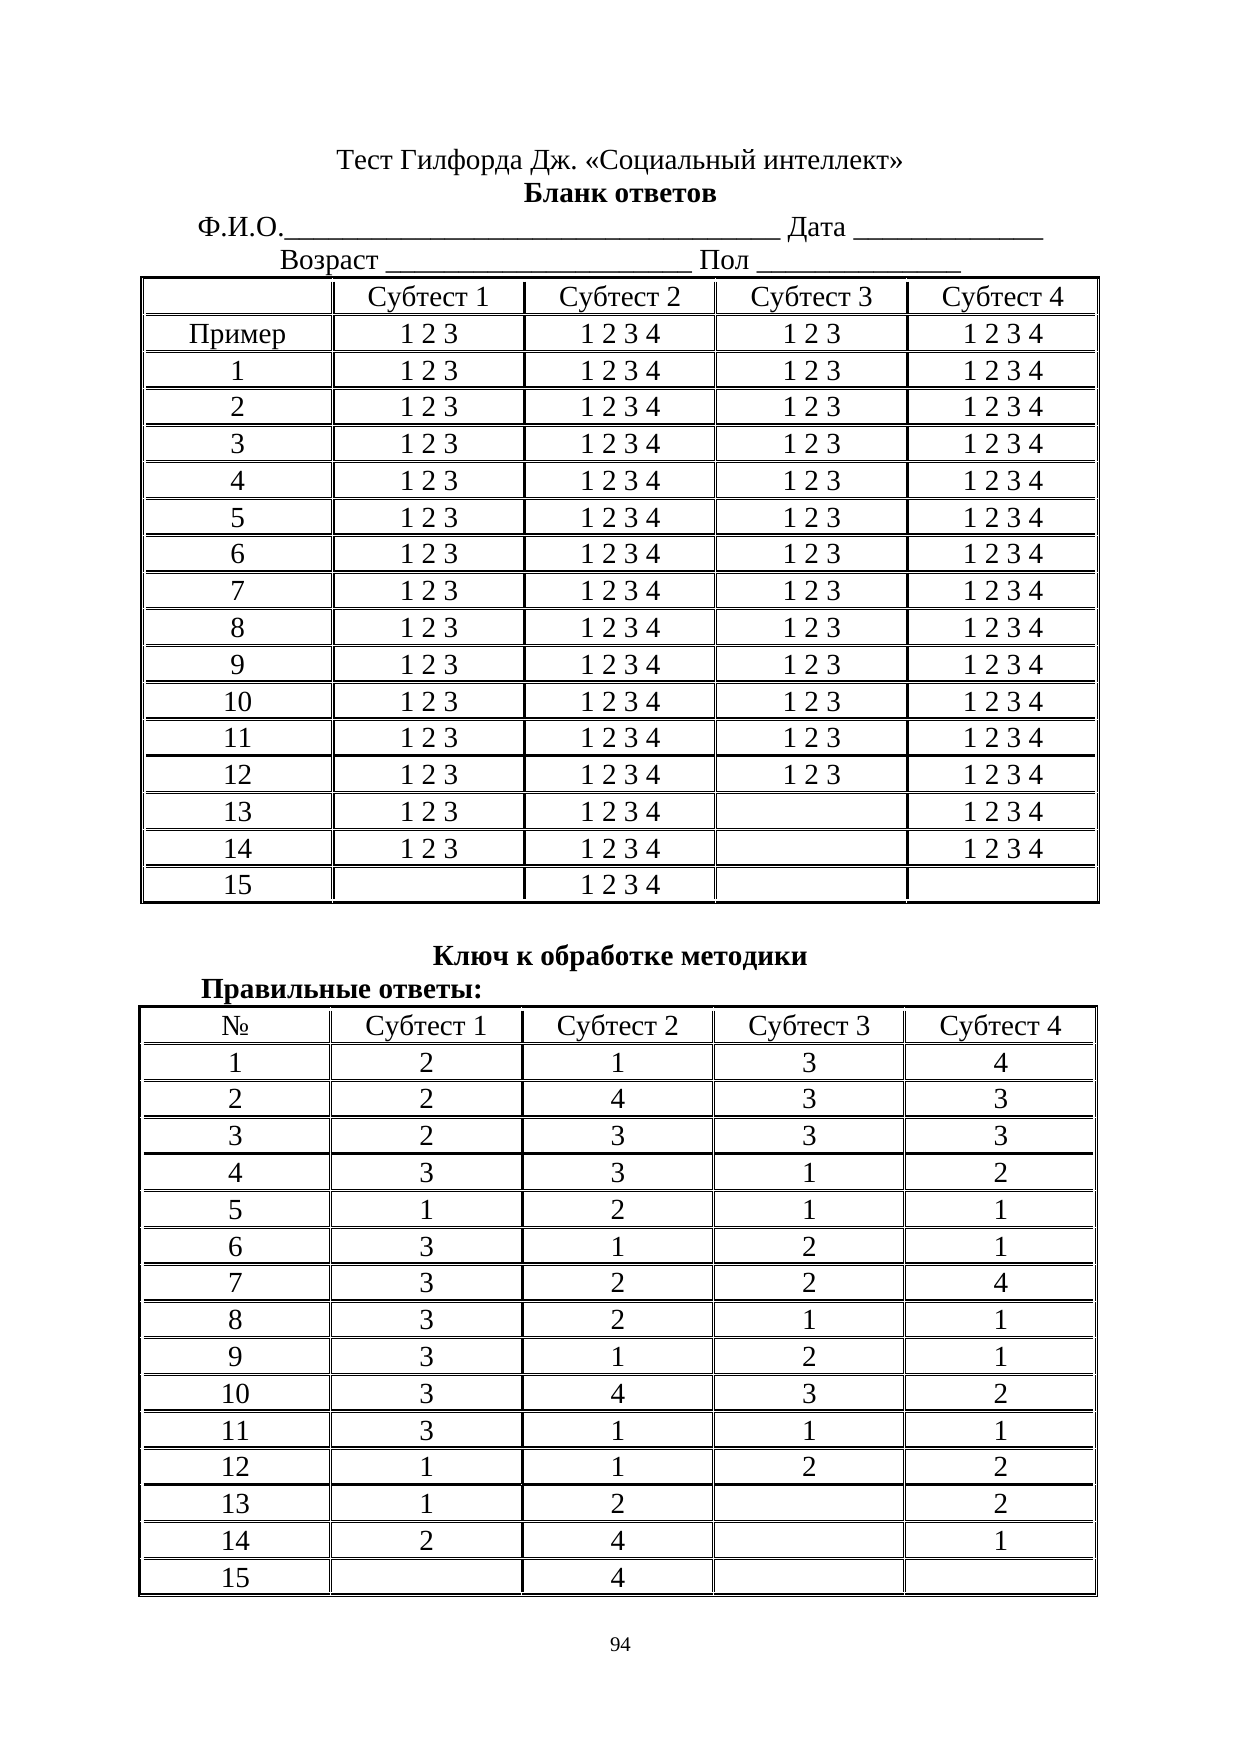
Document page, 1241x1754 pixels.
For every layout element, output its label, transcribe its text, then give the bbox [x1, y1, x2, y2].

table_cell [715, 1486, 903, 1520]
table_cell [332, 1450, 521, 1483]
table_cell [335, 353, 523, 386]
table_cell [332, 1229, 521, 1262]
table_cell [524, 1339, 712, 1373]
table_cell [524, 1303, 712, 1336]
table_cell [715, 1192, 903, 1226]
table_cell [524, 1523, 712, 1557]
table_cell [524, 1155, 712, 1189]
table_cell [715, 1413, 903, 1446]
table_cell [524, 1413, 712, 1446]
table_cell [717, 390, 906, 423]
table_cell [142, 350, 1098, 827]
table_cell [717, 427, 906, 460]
subtitle Правильные ответы: [142, 971, 1098, 1005]
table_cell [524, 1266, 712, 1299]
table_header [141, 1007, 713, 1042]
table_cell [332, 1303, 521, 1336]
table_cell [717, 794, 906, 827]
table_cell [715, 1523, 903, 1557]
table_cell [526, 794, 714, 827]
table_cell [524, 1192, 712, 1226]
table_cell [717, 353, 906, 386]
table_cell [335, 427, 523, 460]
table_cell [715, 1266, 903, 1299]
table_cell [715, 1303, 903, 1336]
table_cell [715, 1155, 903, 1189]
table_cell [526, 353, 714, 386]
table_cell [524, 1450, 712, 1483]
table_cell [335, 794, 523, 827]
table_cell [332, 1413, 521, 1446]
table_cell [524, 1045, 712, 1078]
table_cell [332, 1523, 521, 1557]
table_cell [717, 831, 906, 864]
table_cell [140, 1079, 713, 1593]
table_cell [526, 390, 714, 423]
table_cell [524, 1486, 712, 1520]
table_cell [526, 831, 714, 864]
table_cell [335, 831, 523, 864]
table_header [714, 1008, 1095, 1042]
text Ф.И.О.__________________________________ Дата _____________ Возраст _____________________ Пол ______________ [142, 209, 1098, 276]
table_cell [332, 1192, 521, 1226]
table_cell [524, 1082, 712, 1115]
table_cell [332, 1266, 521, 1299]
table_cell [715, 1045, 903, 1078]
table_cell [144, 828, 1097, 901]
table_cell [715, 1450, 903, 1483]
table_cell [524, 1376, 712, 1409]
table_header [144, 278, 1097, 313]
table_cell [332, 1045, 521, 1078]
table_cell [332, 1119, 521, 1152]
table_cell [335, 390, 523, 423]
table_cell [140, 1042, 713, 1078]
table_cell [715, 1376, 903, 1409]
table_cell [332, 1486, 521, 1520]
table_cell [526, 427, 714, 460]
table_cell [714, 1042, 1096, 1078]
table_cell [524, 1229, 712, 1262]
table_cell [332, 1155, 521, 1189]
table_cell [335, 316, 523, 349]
subtitle Тест Гилфорда Дж. «Социальный интеллект» [142, 142, 1098, 175]
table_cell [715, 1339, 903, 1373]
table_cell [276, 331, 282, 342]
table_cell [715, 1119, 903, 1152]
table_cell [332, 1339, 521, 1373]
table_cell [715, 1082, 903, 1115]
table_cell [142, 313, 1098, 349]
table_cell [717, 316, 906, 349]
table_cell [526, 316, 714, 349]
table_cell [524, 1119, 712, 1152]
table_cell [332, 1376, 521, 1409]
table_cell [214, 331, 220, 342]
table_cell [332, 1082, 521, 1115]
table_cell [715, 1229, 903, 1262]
subtitle Бланк ответов [142, 175, 1098, 209]
subtitle Ключ к обработке методики [142, 938, 1098, 971]
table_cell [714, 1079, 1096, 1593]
